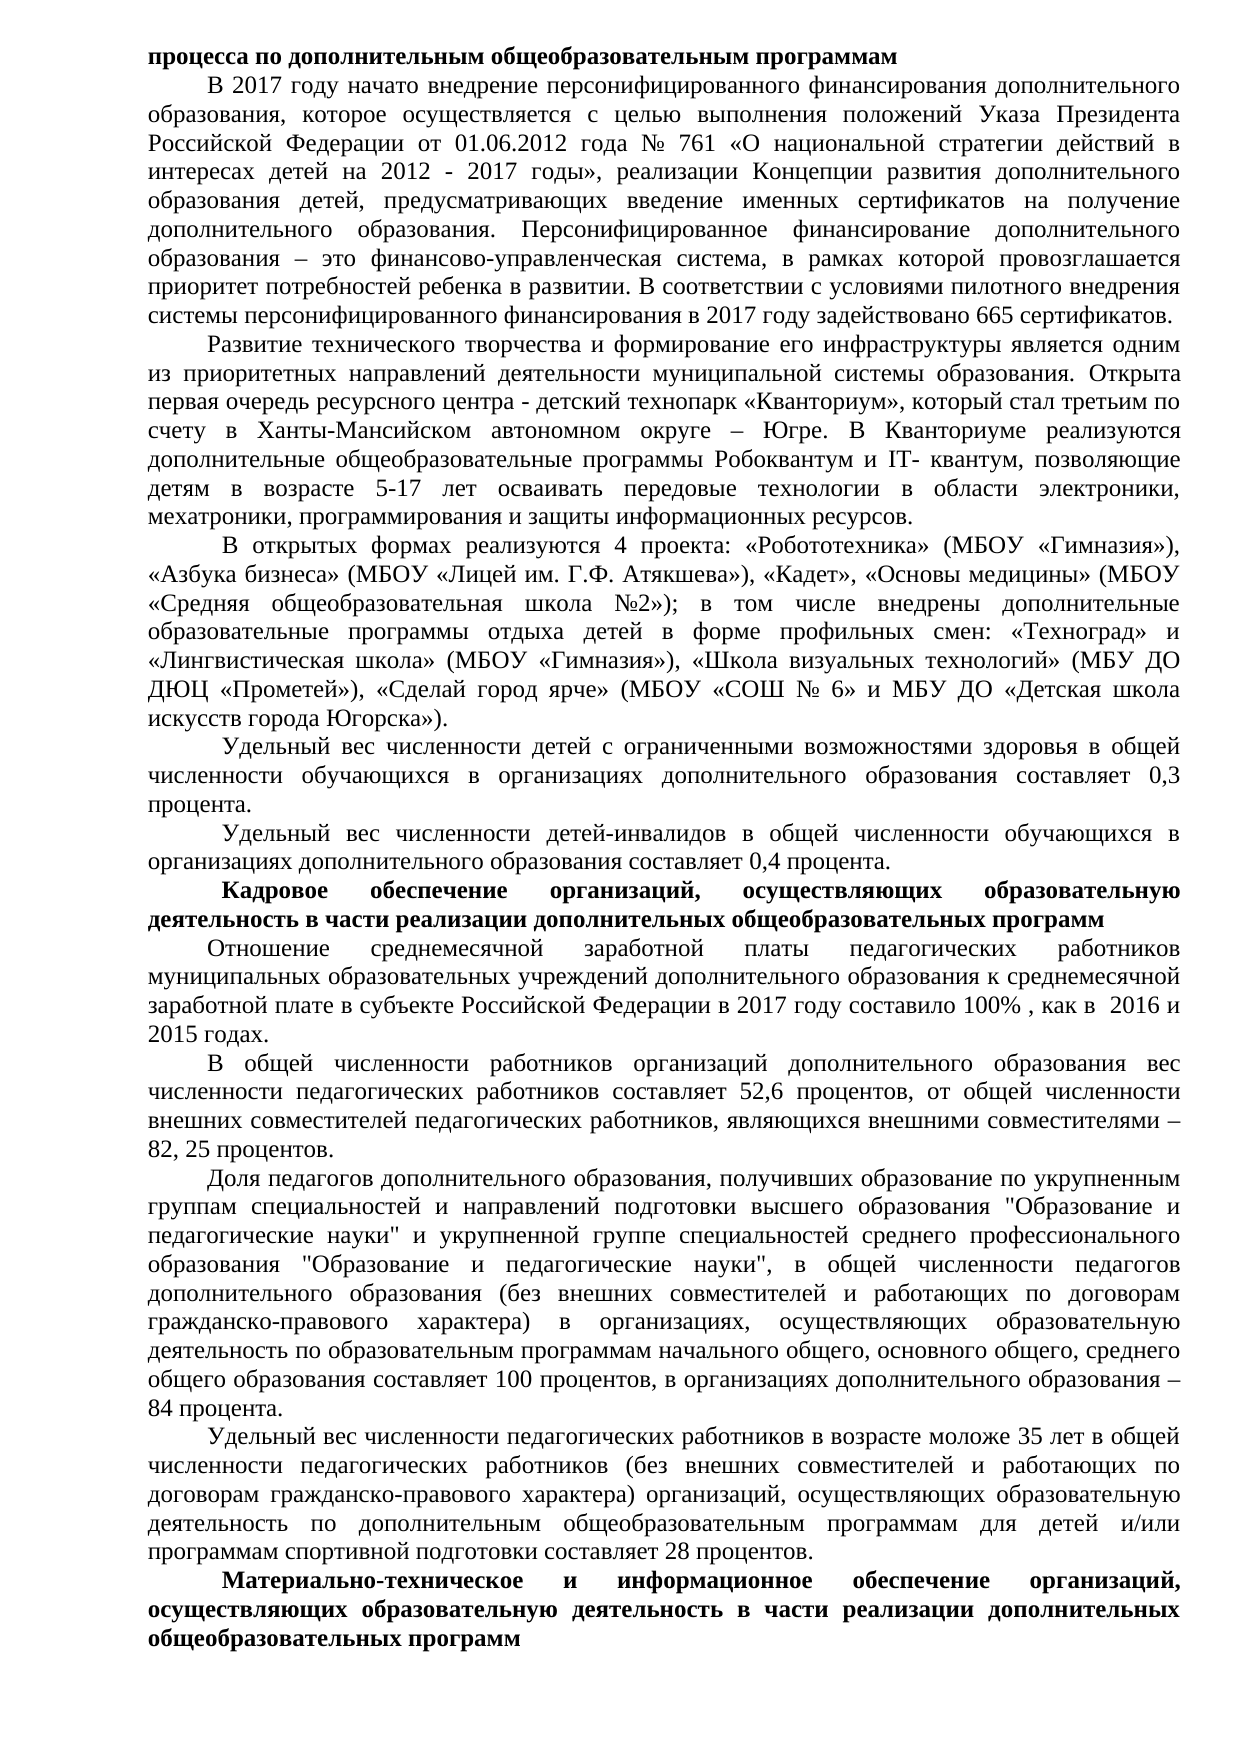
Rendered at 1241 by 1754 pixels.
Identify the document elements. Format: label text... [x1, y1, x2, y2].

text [148, 41, 1181, 70]
text Доля педагогов дополнительного образования, получивших образование по укрупненным группам специальностей и направлений подготовки высшего образования "Образование и педагогические науки" и укрупненной группе специальностей среднего профессионального образования "Образование и педагогические науки", в общей численности педагогов дополнительного образования (без внешних совместителей и работающих по договорам гражданско-правового характера) в организациях, осуществляющих образовательную деятельность по образовательным программам начального общего, основного общего, среднего общего образования составляет 100 процентов, в организациях дополнительного образования – 84 процента. [148, 1163, 1181, 1421]
text Кадровое обеспечение организаций, осуществляющих образовательную деятельность в части реализации дополнительных общеобразовательных программ [148, 875, 1181, 933]
text Отношение среднемесячной заработной платы педагогических работников муниципальных образовательных учреждений дополнительного образования к среднемесячной заработной плате в субъекте Российской Федерации в 2017 году составило 100% , как в 2016 и 2015 годах. [148, 933, 1181, 1048]
text Развитие технического творчества и формирование его инфраструктуры является одним из приоритетных направлений деятельности муниципальной системы образования. Открыта первая очередь ресурсного центра - детский технопарк «Кванториум», который стал третьим по счету в Ханты-Мансийском автономном округе – Югре. В Кванториуме реализуются дополнительные общеобразовательные программы Робоквантум и IT- квантум, позволяющие детям в возрасте 5-17 лет осваивать передовые технологии в области электроники, мехатроники, программирования и защиты информационных ресурсов. [148, 329, 1181, 530]
text В общей численности работников организаций дополнительного образования вес численности педагогических работников составляет 52,6 процентов, от общей численности внешних совместителей педагогических работников, являющихся внешними совместителями – 82, 25 процентов. [148, 1048, 1181, 1163]
text В открытых формах реализуются 4 проекта: «Робототехника» (МБОУ «Гимназия»), «Азбука бизнеса» (МБОУ «Лицей им. Г.Ф. Атякшева»), «Кадет», «Основы медицины» (МБОУ «Средняя общеобразовательная школа №2»); в том числе внедрены дополнительные образовательные программы отдыха детей в форме профильных смен: «Техноград» и «Лингвистическая школа» (МБОУ «Гимназия»), «Школа визуальных технологий» (МБУ ДО ДЮЦ «Прометей»), «Сделай город ярче» (МБОУ «СОШ № 6» и МБУ ДО «Детская школа искусств города Югорска»). [148, 530, 1181, 731]
text Удельный вес численности детей с ограниченными возможностями здоровья в общей численности обучающихся в организациях дополнительного образования составляет 0,3 процента. [148, 731, 1181, 818]
text Материально-техническое и информационное обеспечение организаций, осуществляющих образовательную деятельность в части реализации дополнительных общеобразовательных программ [148, 1565, 1181, 1651]
text Удельный вес численности педагогических работников в возрасте моложе 35 лет в общей численности педагогических работников (без внешних совместителей и работающих по договорам гражданско-правового характера) организаций, осуществляющих образовательную деятельность по дополнительным общеобразовательным программам для детей и/или программам спортивной подготовки составляет 28 процентов. [148, 1421, 1181, 1565]
text В 2017 году начато внедрение персонифицированного финансирования дополнительного образования, которое осуществляется с целью выполнения положений Указа Президента Российской Федерации от 01.06.2012 года № 761 «О национальной стратегии действий в интересах детей на 2012 - 2017 годы», реализации Концепции развития дополнительного образования детей, предусматривающих введение именных сертификатов на получение дополнительного образования. Персонифицированное финансирование дополнительного образования – это финансово-управленческая система, в рамках которой провозглашается приоритет потребностей ребенка в развитии. В соответствии с условиями пилотного внедрения системы персонифицированного финансирования в 2017 году задействовано 665 сертификатов. [148, 70, 1181, 329]
text Удельный вес численности детей-инвалидов в общей численности обучающихся в организациях дополнительного образования составляет 0,4 процента. [148, 818, 1181, 875]
